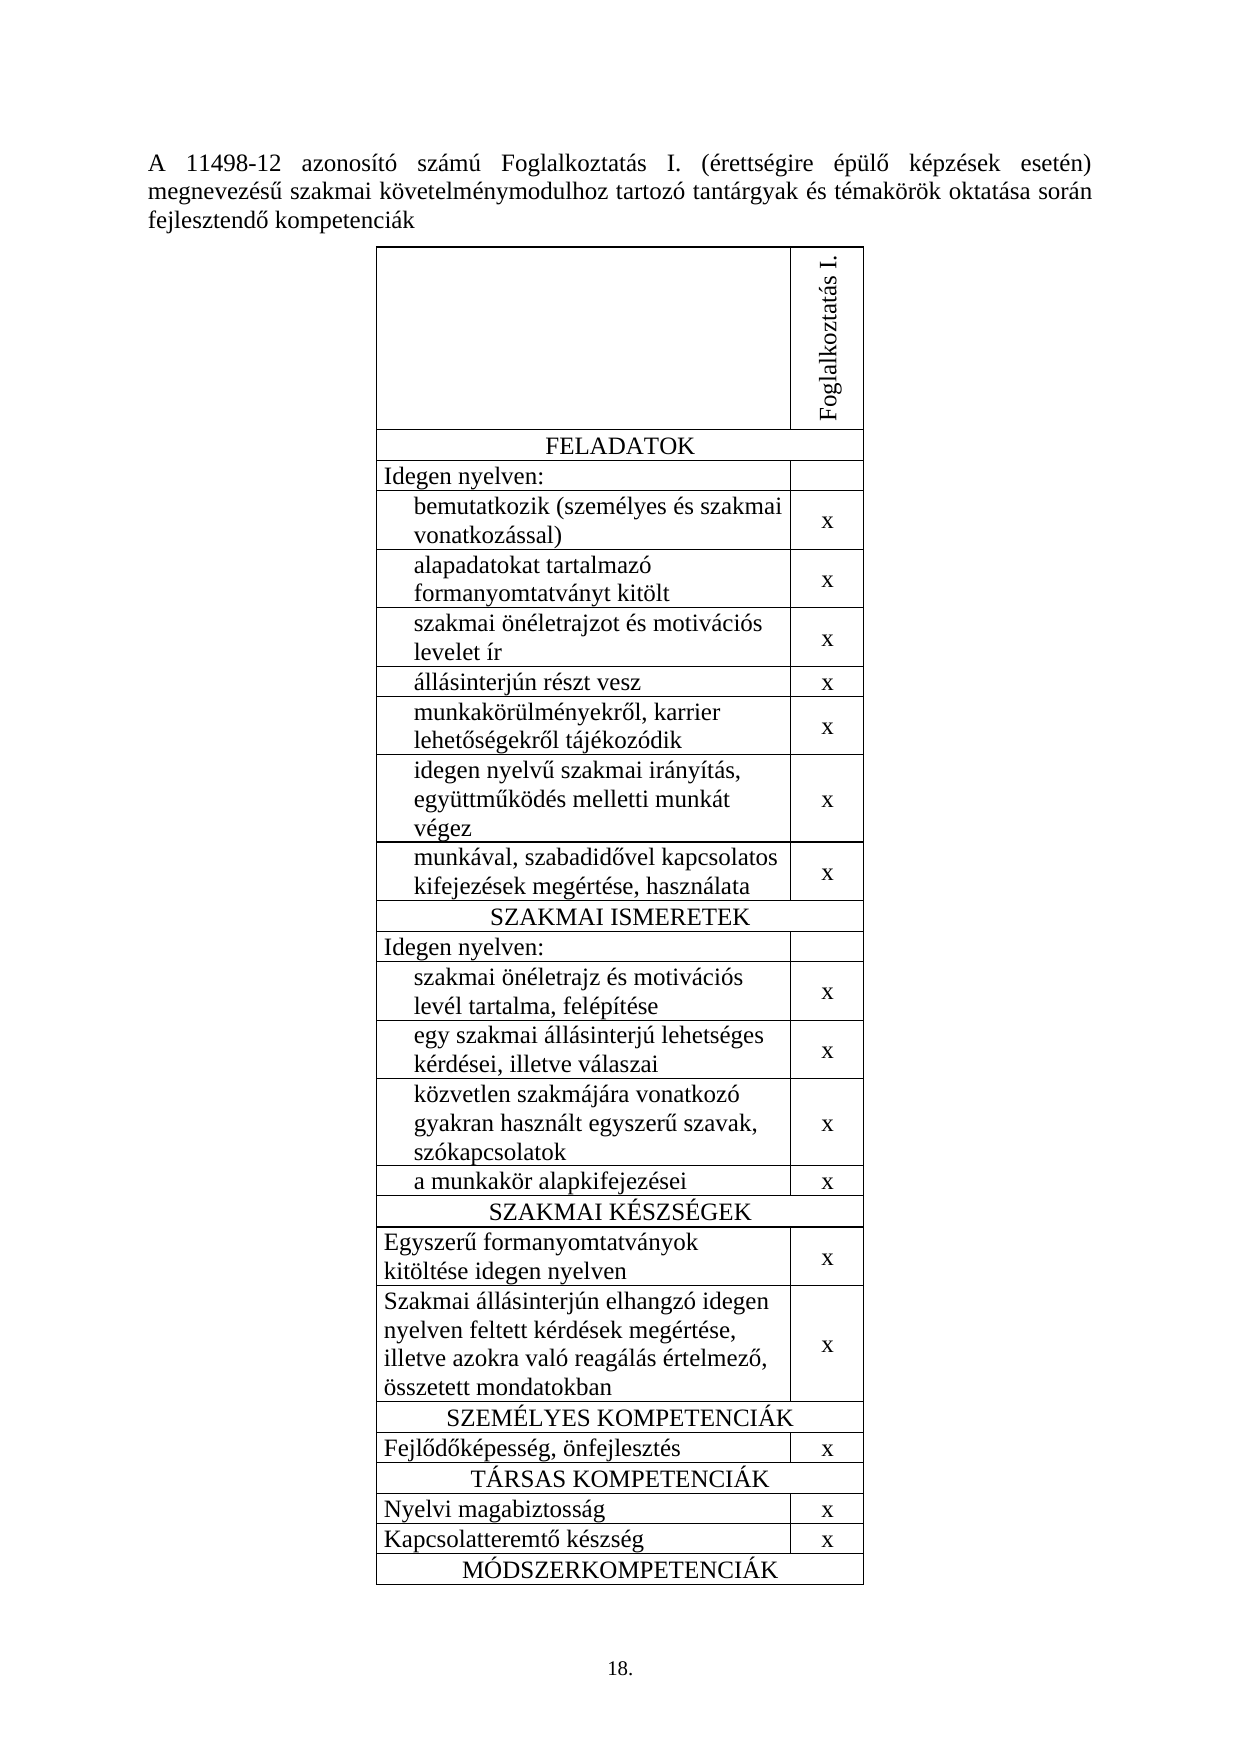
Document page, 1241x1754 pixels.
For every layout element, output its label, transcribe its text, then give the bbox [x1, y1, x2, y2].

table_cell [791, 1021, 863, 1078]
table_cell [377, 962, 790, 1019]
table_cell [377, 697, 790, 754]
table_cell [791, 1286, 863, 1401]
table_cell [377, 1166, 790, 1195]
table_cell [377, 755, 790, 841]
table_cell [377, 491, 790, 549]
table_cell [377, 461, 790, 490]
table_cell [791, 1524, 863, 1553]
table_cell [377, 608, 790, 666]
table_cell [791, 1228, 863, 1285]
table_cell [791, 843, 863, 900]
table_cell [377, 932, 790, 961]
text A 11498-12 azonosító számú Foglalkoztatás I. (érettségire épülő képzések esetén) megnevezésű szakmai követelménymodulhoz tartozó tantárgyak és témakörök oktatása során fejlesztendő kompetenciák [148, 148, 1093, 234]
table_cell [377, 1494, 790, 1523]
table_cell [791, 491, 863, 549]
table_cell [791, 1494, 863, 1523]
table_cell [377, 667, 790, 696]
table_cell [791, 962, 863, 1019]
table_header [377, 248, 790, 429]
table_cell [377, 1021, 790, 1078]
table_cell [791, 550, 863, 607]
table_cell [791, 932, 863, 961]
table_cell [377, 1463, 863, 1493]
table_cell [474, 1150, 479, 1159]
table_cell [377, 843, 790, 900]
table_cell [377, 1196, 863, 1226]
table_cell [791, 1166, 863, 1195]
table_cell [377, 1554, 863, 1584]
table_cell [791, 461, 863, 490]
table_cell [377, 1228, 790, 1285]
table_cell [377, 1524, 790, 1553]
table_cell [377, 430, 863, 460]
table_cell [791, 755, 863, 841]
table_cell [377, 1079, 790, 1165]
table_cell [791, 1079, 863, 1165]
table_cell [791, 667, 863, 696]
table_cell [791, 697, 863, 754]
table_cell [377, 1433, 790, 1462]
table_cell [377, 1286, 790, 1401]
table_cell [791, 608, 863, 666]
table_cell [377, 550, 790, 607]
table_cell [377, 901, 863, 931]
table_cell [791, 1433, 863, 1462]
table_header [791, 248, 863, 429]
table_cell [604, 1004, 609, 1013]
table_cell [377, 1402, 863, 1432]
